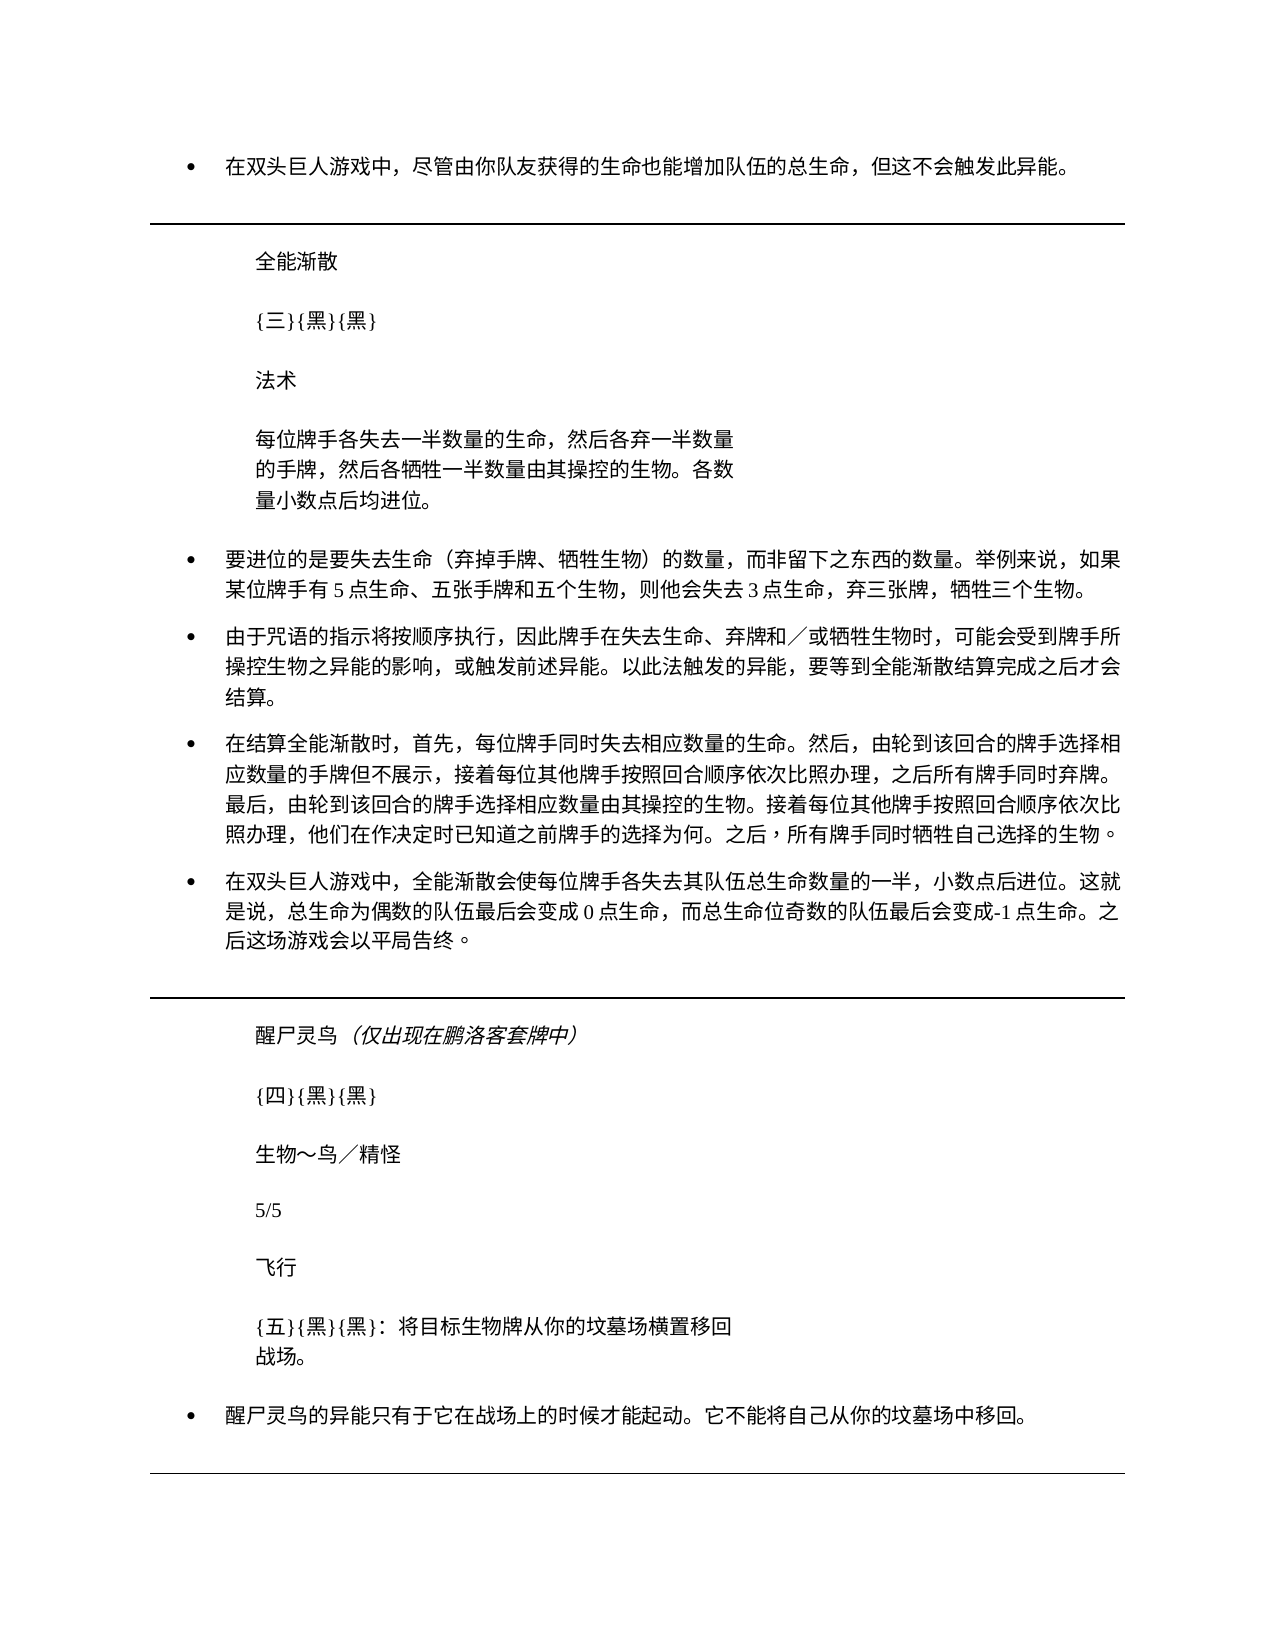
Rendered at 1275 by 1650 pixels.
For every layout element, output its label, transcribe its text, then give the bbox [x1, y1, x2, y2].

list 由于咒语的指示将按顺序执行，因此牌手在失去生命、弃牌和／或牺牲生物时，可能会受到牌手所操控生物之异能的影响，或触发前述异能。以此法触发的异能，要等到全能渐散结算完成之后才会结算。 [187, 620, 1125, 711]
text 醒尸灵鸟（仅出现在鹏洛客套牌中） [255, 1019, 735, 1050]
text 全能渐散 [255, 245, 735, 276]
text {三}{黑}{黑} [255, 305, 735, 335]
list 要进位的是要失去生命（弃掉手牌、牺牲生物）的数量，而非留下之东西的数量。举例来说，如果某位牌手有5点生命、五张手牌和五个生物，则他会失去3点生命，弃三张牌，牺牲三个生物。 [187, 543, 1125, 604]
list 在结算全能渐散时，首先，每位牌手同时失去相应数量的生命。然后，由轮到该回合的牌手选择相应数量的手牌但不展示，接着每位其他牌手按照回合顺序依次比照办理，之后所有牌手同时弃牌。最后，由轮到该回合的牌手选择相应数量由其操控的生物。接着每位其他牌手按照回合顺序依次比照办理，他们在作决定时已知道之前牌手的选择为何。之后，所有牌手同时牺牲自己选择的生物。 [187, 728, 1125, 849]
text 每位牌手各失去一半数量的生命，然后各弃一半数量的手牌，然后各牺牲一半数量由其操控的生物。各数量小数点后均进位。 [255, 423, 735, 514]
list 在双头巨人游戏中，全能渐散会使每位牌手各失去其队伍总生命数量的一半，小数点后进位。这就是说，总生命为偶数的队伍最后会变成0点生命，而总生命位奇数的队伍最后会变成-1点生命。之后这场游戏会以平局告终。 [187, 865, 1125, 954]
text {五}{黑}{黑}：将目标生物牌从你的坟墓场横置移回战场。 [255, 1310, 735, 1371]
text 飞行 [255, 1251, 735, 1281]
list 在双头巨人游戏中，尽管由你队友获得的生命也能增加队伍的总生命，但这不会触发此异能。 [187, 150, 1125, 180]
text 法术 [255, 364, 735, 394]
text {四}{黑}{黑} [255, 1079, 735, 1109]
text 5/5 [255, 1198, 735, 1222]
text 生物～鸟／精怪 [255, 1138, 735, 1168]
list 醒尸灵鸟的异能只有于它在战场上的时候才能起动。它不能将自己从你的坟墓场中移回。 [187, 1400, 1125, 1430]
